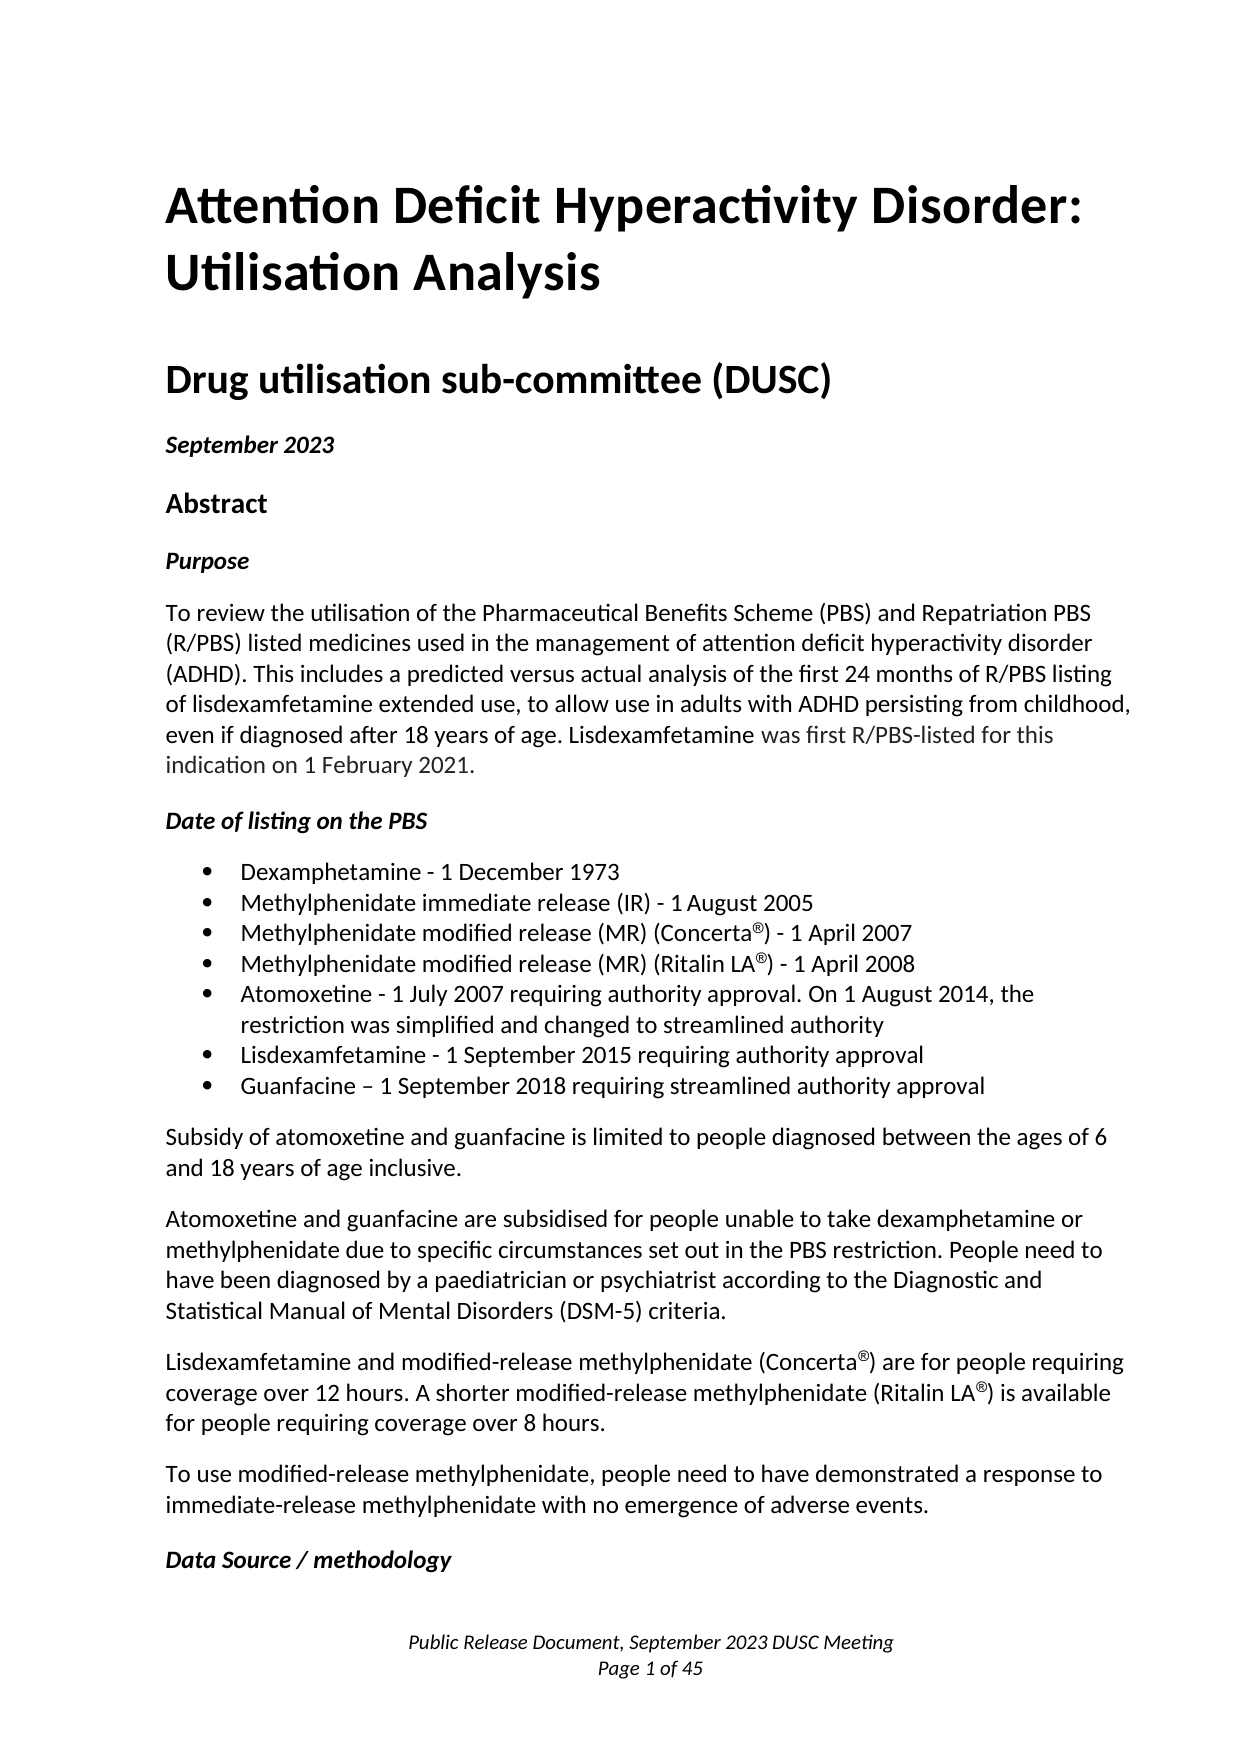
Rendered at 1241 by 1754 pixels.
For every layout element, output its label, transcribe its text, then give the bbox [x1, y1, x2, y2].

subtitle Purpose [165, 546, 1137, 576]
list Dexamphetamine - 1 December 1973 [203, 856, 1137, 887]
list Methylphenidate modified release (MR) (Ritalin LAâ) - 1 April 2008 [203, 948, 1137, 978]
text To use modified-release methylphenidate, people need to have demonstrated a response to immediate-release methylphenidate with no emergence of adverse events. [165, 1458, 1137, 1519]
text Atomoxetine and guanfacine are subsidised for people unable to take dexamphetamine or methylphenidate due to specific circumstances set out in the PBS restriction. People need to have been diagnosed by a paediatrician or psychiatrist according to the Diagnostic and Statistical Manual of Mental Disorders (DSM-5) criteria. [165, 1203, 1137, 1325]
title Drug utilisation sub-committee (DUSC) [165, 353, 1137, 404]
subtitle Data Source / methodology [165, 1544, 1137, 1575]
text Lisdexamfetamine and modified-release methylphenidate (Concertaâ) are for people requiring coverage over 12 hours. A shorter modified-release methylphenidate (Ritalin LAâ) is available for people requiring coverage over 8 hours. [165, 1346, 1137, 1438]
list Atomoxetine - 1 July 2007 requiring authority approval. On 1 August 2014, the restriction was simplified and changed to streamlined authority [203, 978, 1137, 1039]
text September 2023 [165, 429, 1137, 460]
text Subsidy of atomoxetine and guanfacine is limited to people diagnosed between the ages of 6 and 18 years of age inclusive. [165, 1121, 1137, 1182]
text To review the utilisation of the Pharmaceutical Benefits Scheme (PBS) and Repatriation PBS (R/PBS) listed medicines used in the management of attention deficit hyperactivity disorder (ADHD). This includes a predicted versus actual analysis of the first 24 months of R/PBS listing of lisdexamfetamine extended use, to allow use in adults with ADHD persisting from childhood, even if diagnosed after 18 years of age. Lisdexamfetamine was first R/PBS-listed for this indication on 1 February 2021. [165, 597, 1137, 780]
list Methylphenidate modified release (MR) (Concertaâ) - 1 April 2007 [203, 917, 1137, 948]
list Guanfacine – 1 September 2018 requiring streamlined authority approval [203, 1070, 1137, 1101]
list Methylphenidate immediate release (IR) - 1 August 2005 [203, 887, 1137, 917]
list Lisdexamfetamine - 1 September 2015 requiring authority approval [203, 1039, 1137, 1070]
subtitle Date of listing on the PBS [165, 805, 1137, 836]
title Attention Deficit Hyperactivity Disorder: Utilisation Analysis [165, 171, 1137, 303]
subtitle Abstract [165, 485, 1137, 521]
